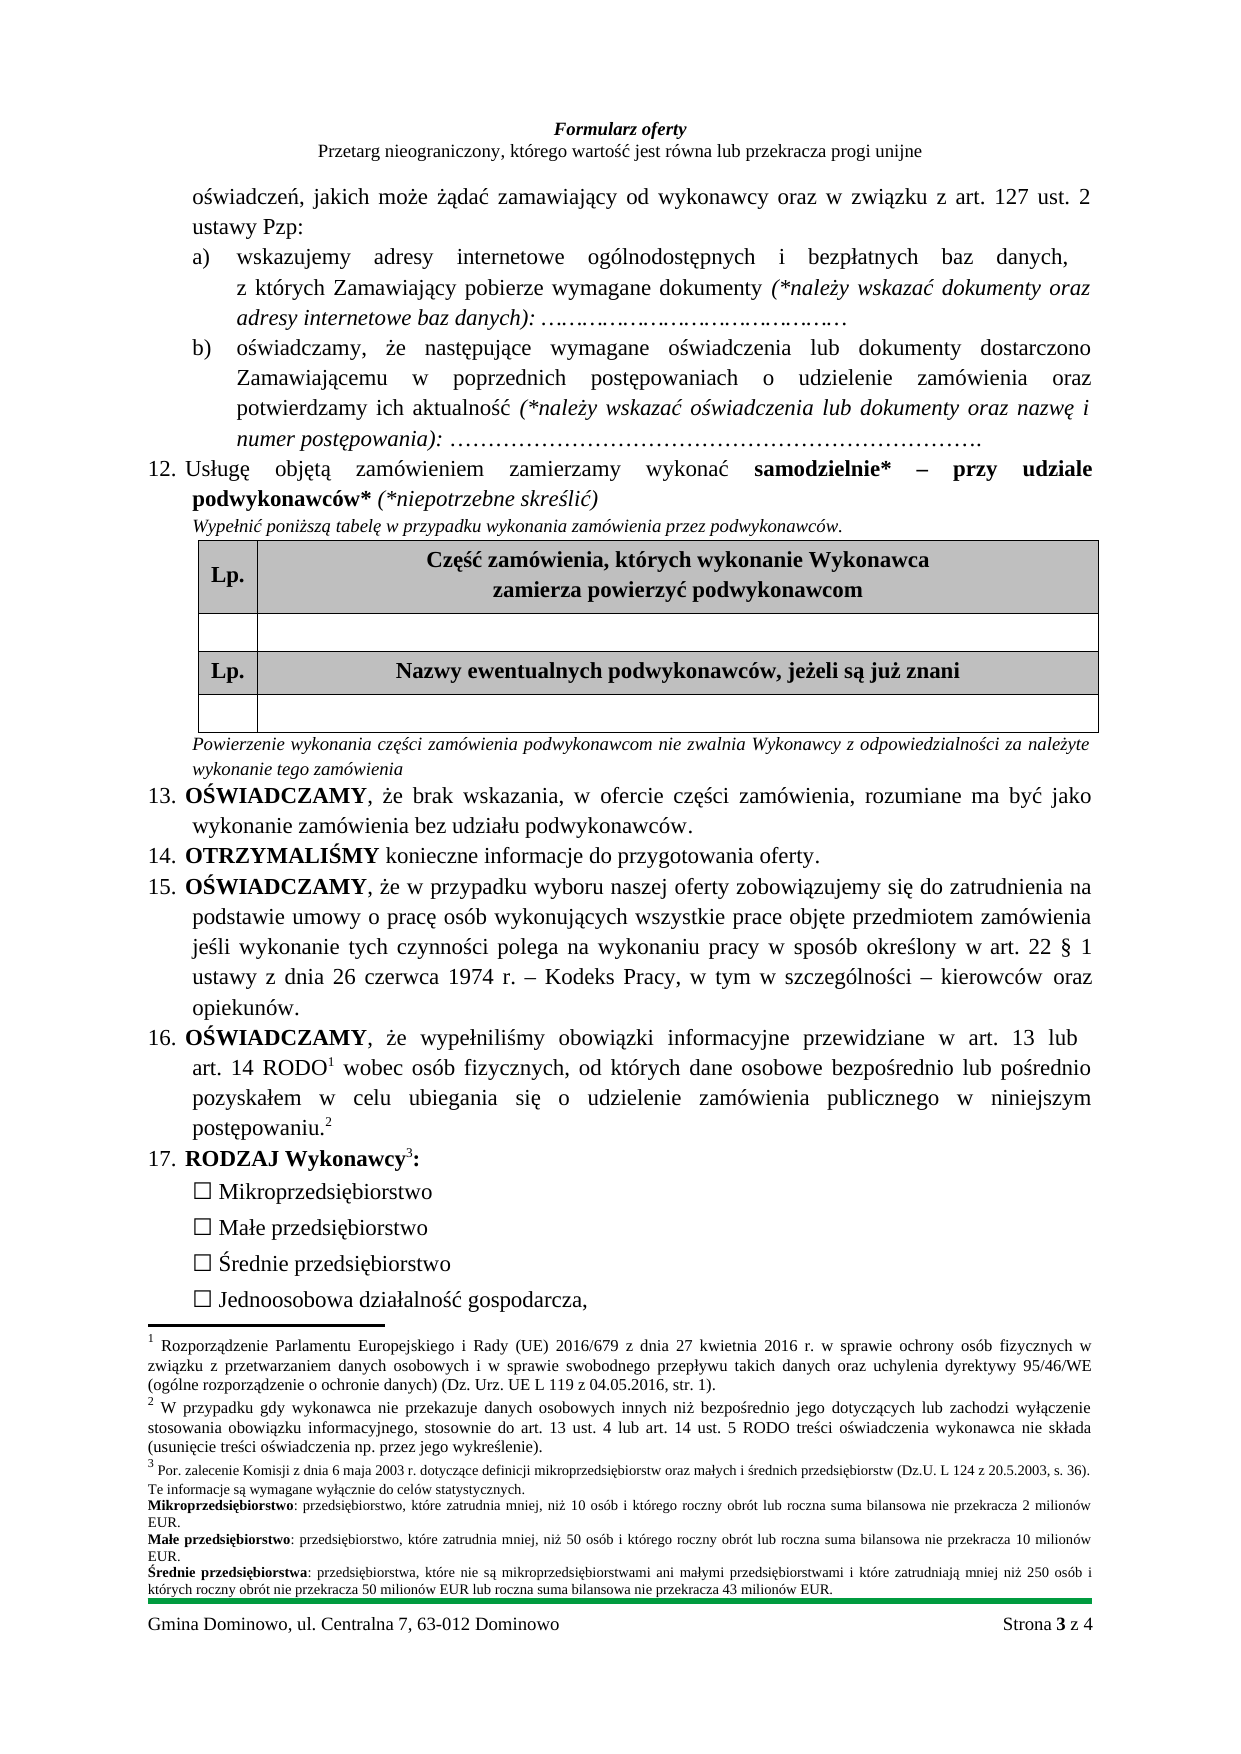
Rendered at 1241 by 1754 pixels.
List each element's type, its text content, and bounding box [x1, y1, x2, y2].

list OTRZYMALIŚMY konieczne informacje do przygotowania oferty. [148, 843, 1092, 869]
table_cell [258, 614, 1098, 651]
table_header Lp. [199, 541, 257, 613]
list wskazujemy adresy internetowe ogólnodostępnych i bezpłatnych baz danych, z których Zamawiający pobierze wymagane dokumenty (*należy wskazać dokumenty oraz adresy internetowe baz danych): ……………………………………… [192, 243, 1092, 330]
list OŚWIADCZAMY, że brak wskazania, w ofercie części zamówienia, rozumiane ma być jako wykonanie zamówienia bez udziału podwykonawców. [148, 782, 1092, 839]
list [148, 183, 1092, 239]
list Usługę objętą zamówieniem zamierzamy wykonać samodzielnie* – przy udziale podwykonawców* (*niepotrzebne skreślić) [148, 455, 1092, 511]
text Średnie przedsiębiorstwo [192, 1247, 1092, 1278]
list OŚWIADCZAMY, że wypełniliśmy obowiązki informacyjne przewidziane w art. 13 lub art. 14 RODO wobec osób fizycznych, od których dane osobowe bezpośrednio lub pośrednio pozyskałem w celu ubiegania się o udzielenie zamówienia publicznego w niniejszym postępowaniu. [148, 1024, 1092, 1141]
table_header Część zamówienia, których wykonanie Wykonawca zamierza powierzyć podwykonawcom [258, 541, 1098, 613]
text Wypełnić poniższą tabelę w przypadku wykonania zamówienia przez podwykonawców. [192, 515, 1092, 537]
text Mikroprzedsiębiorstwo [192, 1175, 1092, 1206]
table_cell Nazwy ewentualnych podwykonawców, jeżeli są już znani [258, 652, 1098, 694]
table_cell [199, 614, 257, 651]
text Jednoosobowa działalność gospodarcza, [192, 1283, 1092, 1314]
table_cell [199, 695, 257, 732]
text Małe przedsiębiorstwo [192, 1211, 1092, 1242]
list OŚWIADCZAMY, że w przypadku wyboru naszej oferty zobowiązujemy się do zatrudnienia na podstawie umowy o pracę osób wykonujących wszystkie prace objęte przedmiotem zamówienia jeśli wykonanie tych czynności polega na wykonaniu pracy w sposób określony w art. 22 § 1 ustawy z dnia 26 czerwca 1974 r. – Kodeks Pracy, w tym w szczególności – kierowców oraz opiekunów. [148, 873, 1092, 1020]
table_cell [258, 695, 1098, 732]
table_cell Lp. [199, 652, 257, 694]
list oświadczamy, że następujące wymagane oświadczenia lub dokumenty dostarczono Zamawiającemu w poprzednich postępowaniach o udzielenie zamówienia oraz potwierdzamy ich aktualność (*należy wskazać oświadczenia lub dokumenty oraz nazwę i numer postępowania): ……………………………………………………………. [192, 334, 1092, 451]
list RODZAJ Wykonawcy: [148, 1145, 1092, 1171]
text Powierzenie wykonania części zamówienia podwykonawcom nie zwalnia Wykonawcy z odpowiedzialności za należyte wykonanie tego zamówienia [192, 733, 1092, 779]
